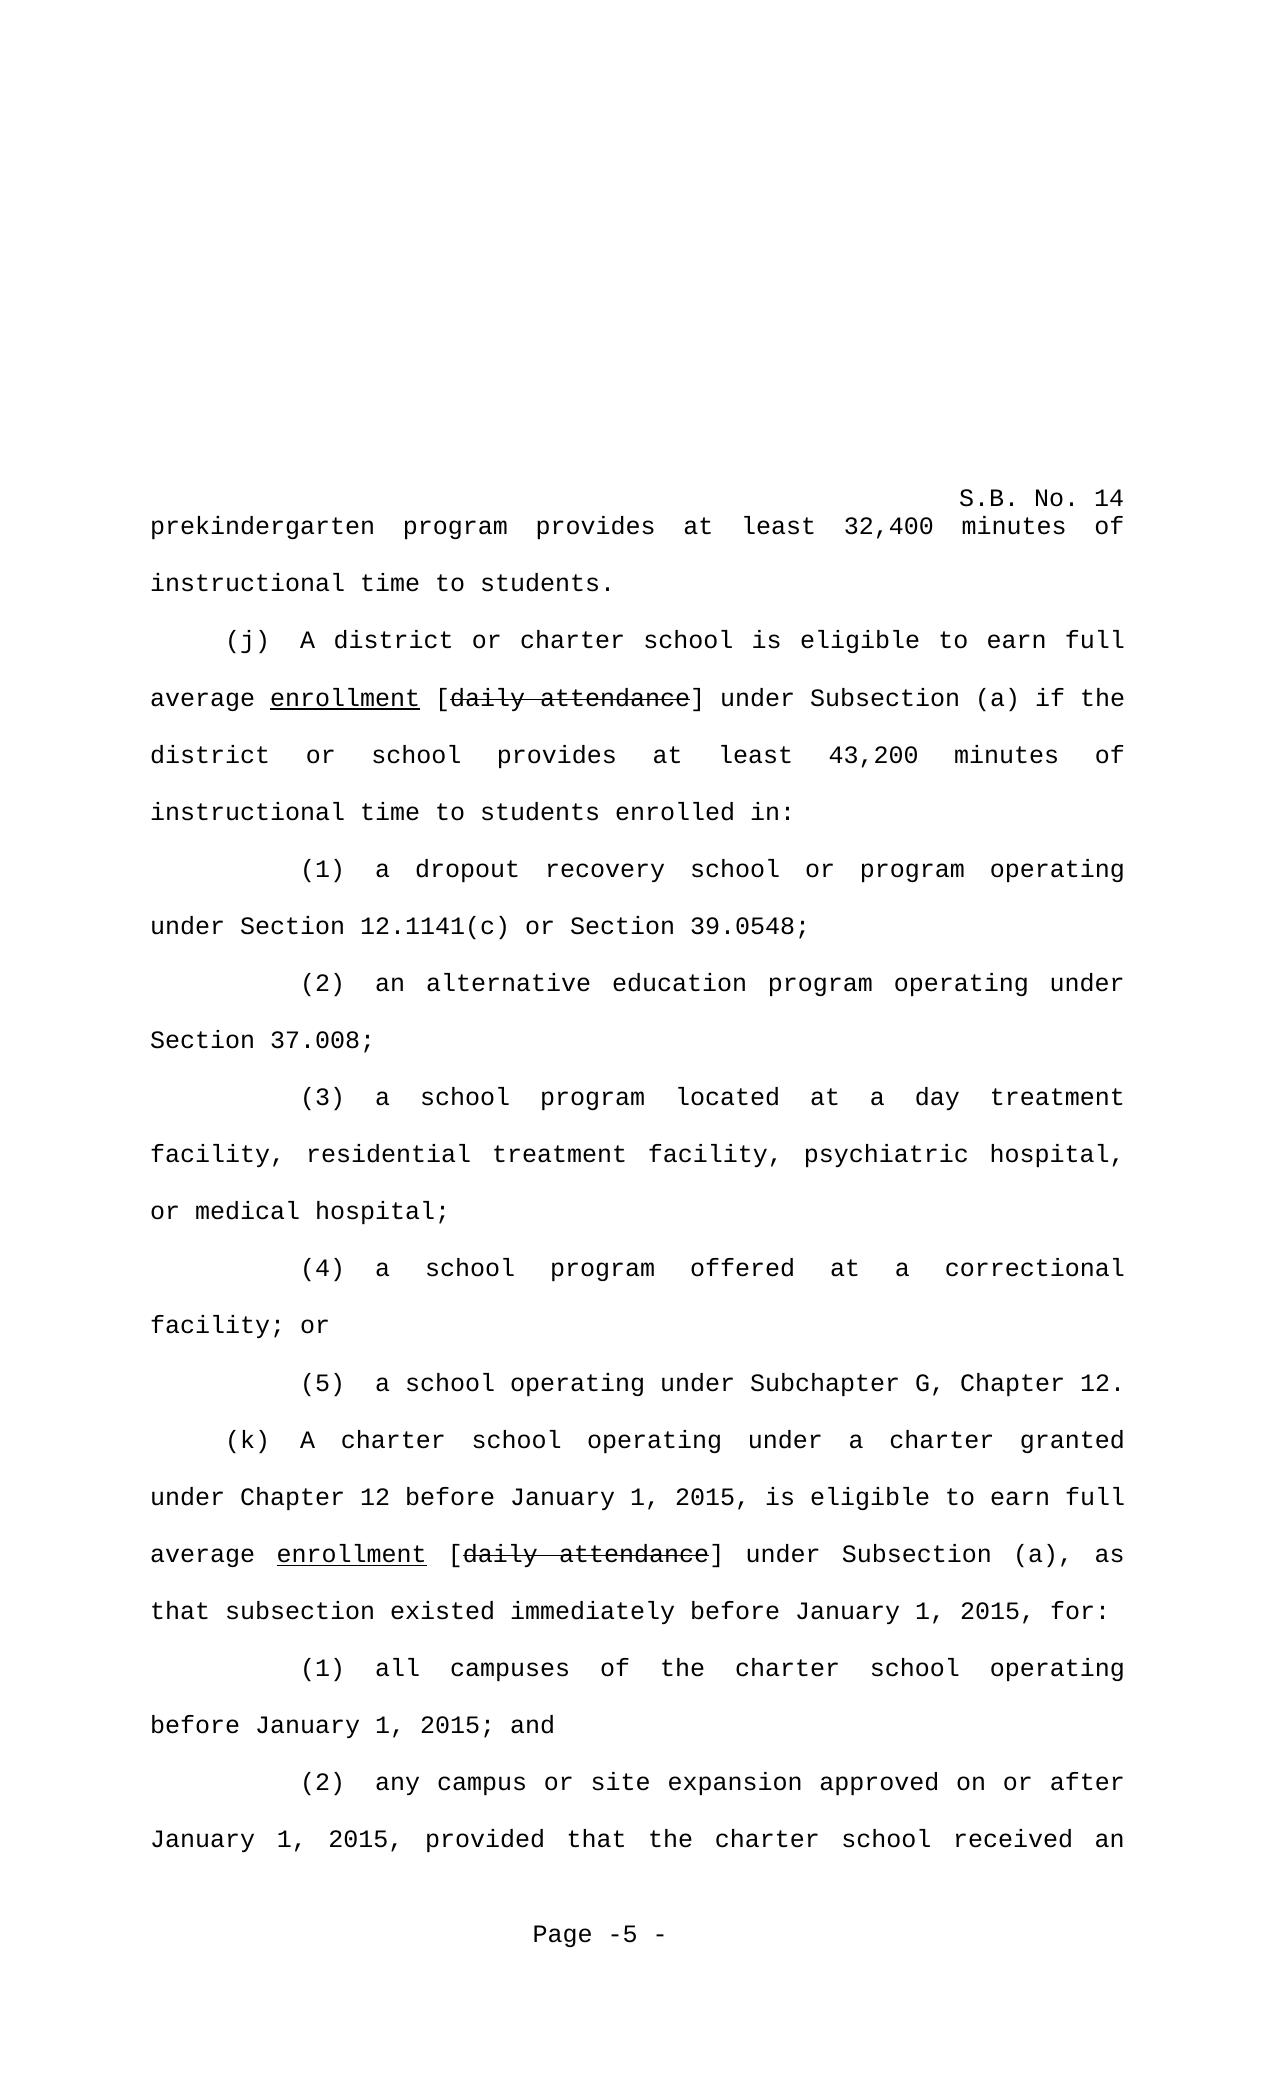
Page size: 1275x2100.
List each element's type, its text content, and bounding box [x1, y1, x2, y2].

text (1) all campuses of the charter school operating before January 1, 2015; and [150, 1655, 1125, 1741]
text (j) A district or charter school is eligible to earn full average enrollment [daily attendance] under Subsection (a) if the district or school provides at least 43,200 minutes of instructional time to students enrolled in: [150, 628, 1125, 828]
text (4) a school program offered at a correctional facility; or [150, 1256, 1125, 1341]
text (5) a school operating under Subchapter G, Chapter 12. [150, 1370, 1125, 1398]
text (3) a school program located at a day treatment facility, residential treatment facility, psychiatric hospital, or medical hospital; [150, 1084, 1125, 1227]
text (1) a dropout recovery school or program operating under Section 12.1141(c) or Section 39.0548; [150, 856, 1125, 942]
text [150, 514, 1125, 599]
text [150, 1769, 1125, 1855]
text (k) A charter school operating under a charter granted under Chapter 12 before January 1, 2015, is eligible to earn full average enrollment [daily attendance] under Subsection (a), as that subsection existed immediately before January 1, 2015, for: [150, 1427, 1125, 1627]
text (2) an alternative education program operating under Section 37.008; [150, 970, 1125, 1056]
